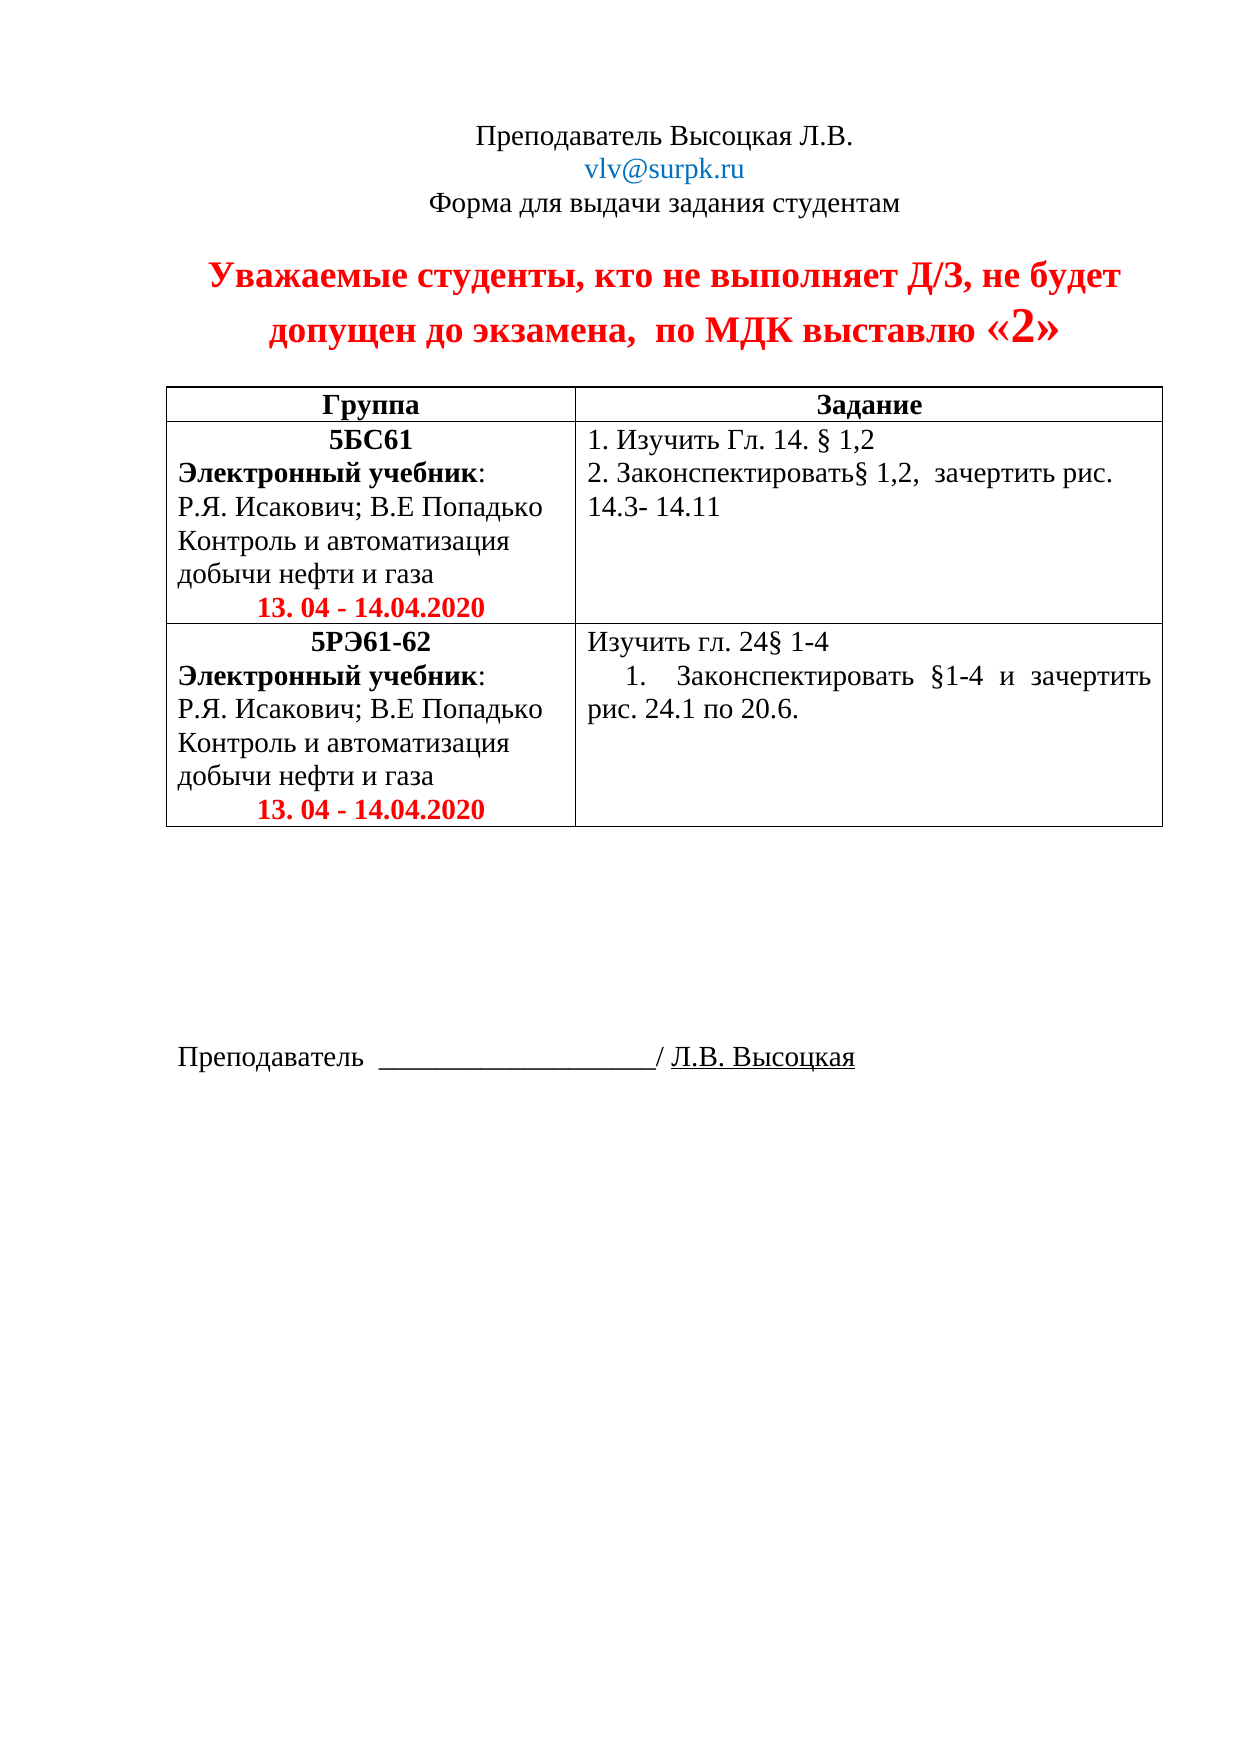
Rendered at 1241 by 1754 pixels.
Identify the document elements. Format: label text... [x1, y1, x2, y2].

table_cell 5РЭ61-62 Электронный учебник: Р.Я. Исакович; В.Е Попадько Контроль и автоматизация добычи нефти и газа 13. 04 - 14.04.2020 [167, 624, 575, 826]
table_cell 5БС61 Электронный учебник: Р.Я. Исакович; В.Е Попадько Контроль и автоматизация добычи нефти и газа 13. 04 - 14.04.2020 [167, 422, 575, 623]
table_cell 1. Изучить Гл. 14. § 1,2 2. Законспектировать§ 1,2, зачертить рис. 14.3- 14.11 [576, 422, 1162, 623]
table_header Задание [576, 388, 1162, 421]
table_header Группа [167, 388, 575, 421]
text Преподаватель Высоцкая Л.В. [177, 118, 1152, 152]
table_cell Изучить гл. 24§ 1-4 Законспектировать §1-4 и зачертить рис. 24.1 по 20.6. [576, 624, 1162, 826]
text Форма для выдачи задания студентам [177, 185, 1152, 219]
text Уважаемые студенты, кто не выполняет Д/З, не будет допущен до экзамена, по МДК выставлю «2» [177, 252, 1152, 353]
text vlv@surpk.ru [177, 152, 1152, 185]
text Преподаватель ___________________/ Л.В. Высоцкая [177, 1039, 1152, 1072]
